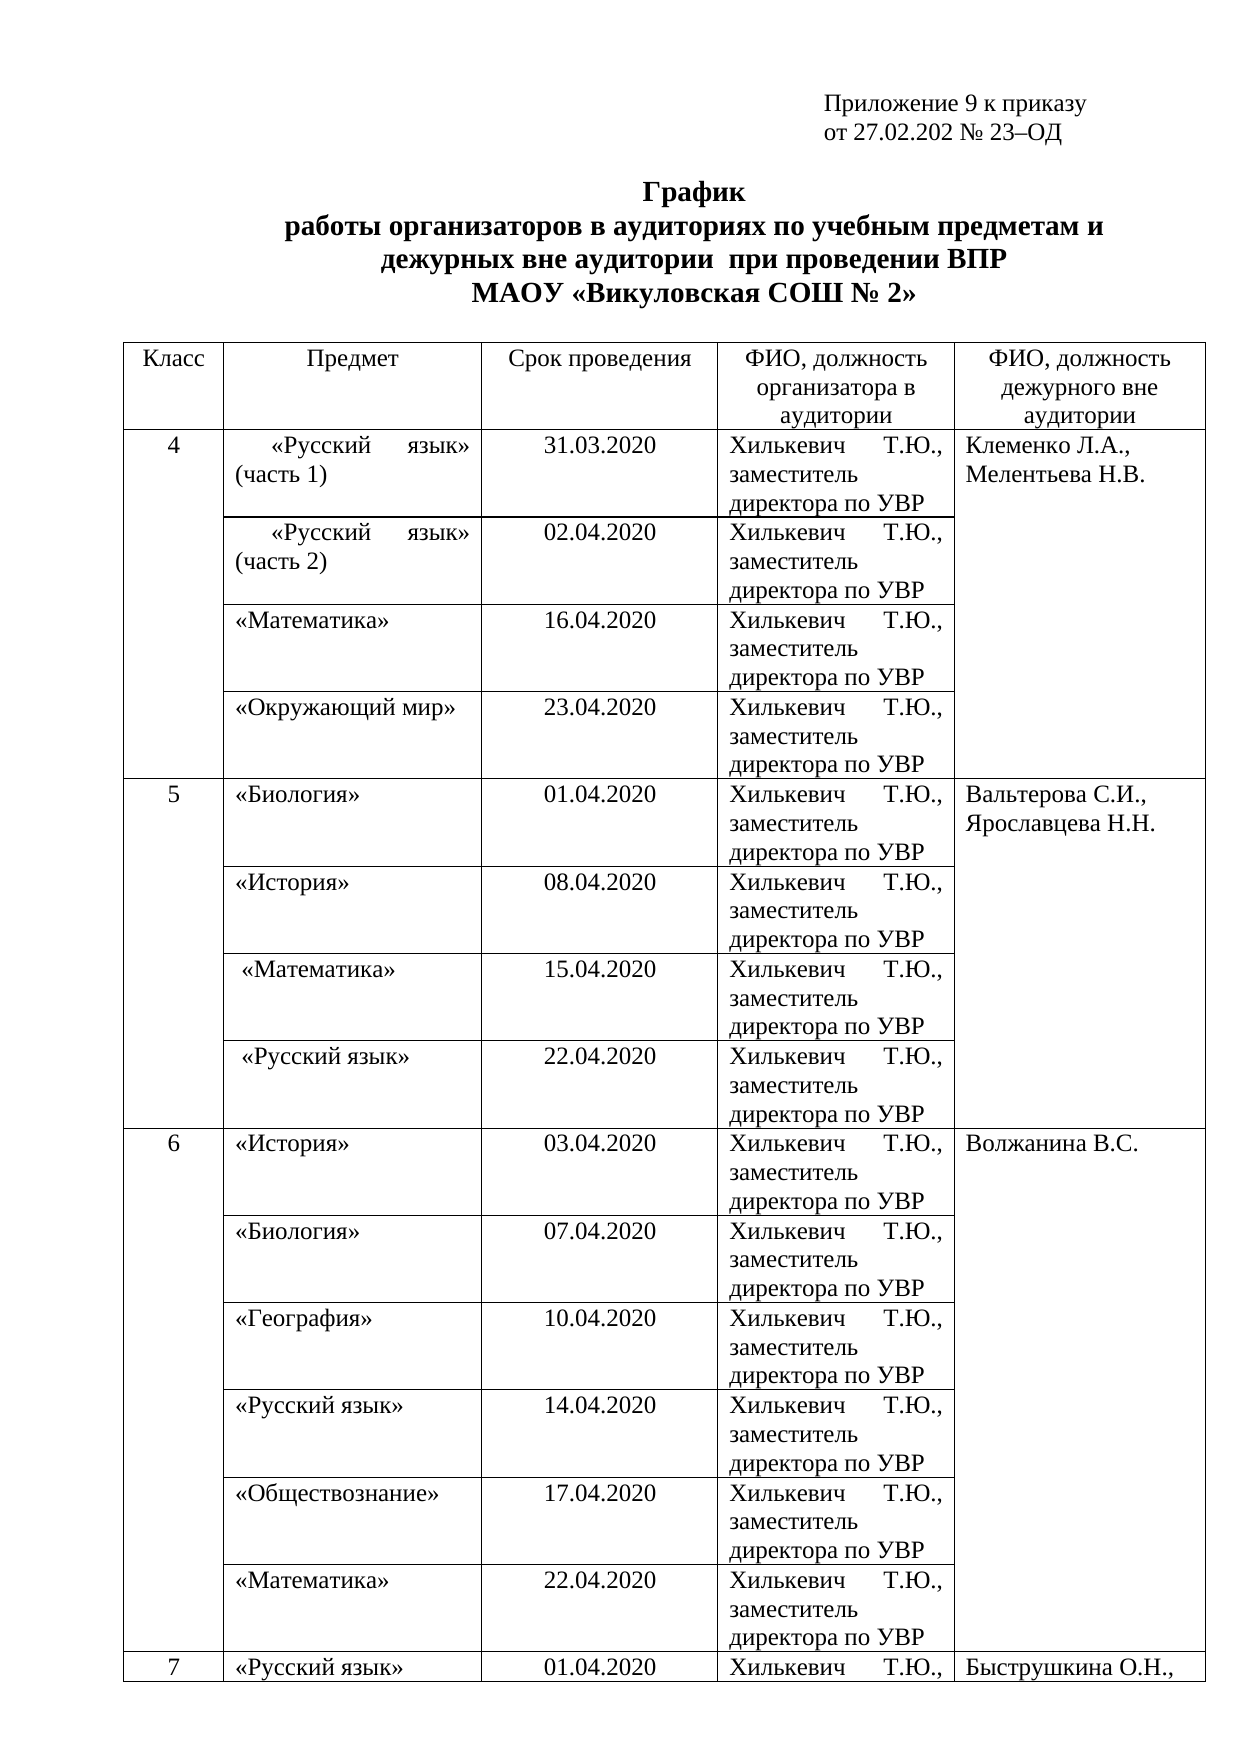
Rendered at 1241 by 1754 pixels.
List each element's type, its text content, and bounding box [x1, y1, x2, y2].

table_cell Вальтерова С.И., Ярославцева Н.Н. [955, 779, 1205, 1127]
table_cell «Русский язык» [224, 1652, 481, 1681]
table_header ФИО, должность дежурного вне аудитории [955, 343, 1205, 429]
table_cell 7 [124, 1652, 223, 1681]
table_cell 07.04.2020 [482, 1216, 717, 1302]
table_cell 01.04.2020 [482, 779, 717, 866]
table_cell 22.04.2020 [482, 1565, 717, 1651]
text МАОУ «Викуловская СОШ № 2» [148, 275, 1181, 308]
table_cell 01.04.2020 [482, 1652, 717, 1681]
table_cell 4 [124, 430, 223, 778]
table_cell Хилькевич Т.Ю., заместитель директора по УВР [718, 779, 954, 866]
text График [148, 174, 1181, 208]
table_cell «Русский язык» [224, 1390, 481, 1477]
table_cell Хилькевич Т.Ю., заместитель директора по УВР [718, 692, 954, 778]
table_cell Хилькевич Т.Ю., заместитель директора по УВР [718, 1303, 954, 1389]
table_cell «География» [224, 1303, 481, 1389]
table_cell «Математика» [224, 605, 481, 691]
table_cell Хилькевич Т.Ю., заместитель директора по УВР [718, 954, 954, 1040]
text работы организаторов в аудиториях по учебным предметам и [148, 208, 1181, 241]
text дежурных вне аудитории при проведении ВПР [148, 241, 1181, 275]
table_cell 16.04.2020 [482, 605, 717, 691]
table_cell «Биология» [224, 779, 481, 866]
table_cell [955, 1652, 1205, 1681]
table_cell 31.03.2020 [482, 430, 717, 516]
table_cell «Русский язык» [224, 1041, 481, 1127]
table_cell «Обществознание» [224, 1478, 481, 1564]
table_cell 6 [124, 1129, 223, 1651]
table_cell 03.04.2020 [482, 1129, 717, 1215]
table_header Класс [124, 343, 223, 429]
table_cell 22.04.2020 [482, 1041, 717, 1127]
table_cell 15.04.2020 [482, 954, 717, 1040]
table_cell 17.04.2020 [482, 1478, 717, 1564]
table_cell «История» [224, 1129, 481, 1215]
table_header ФИО, должность организатора в аудитории [718, 343, 954, 429]
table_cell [718, 1390, 954, 1477]
table_cell Хилькевич Т.Ю., заместитель директора по УВР [718, 430, 954, 516]
table_header Предмет [224, 343, 481, 429]
table_cell 14.04.2020 [482, 1390, 717, 1477]
table_cell «Математика» [224, 1565, 481, 1651]
table_cell Клеменко Л.А., Мелентьева Н.В. [955, 430, 1205, 778]
table_cell 5 [124, 779, 223, 1127]
table_cell Волжанина В.С. [955, 1129, 1205, 1651]
table_cell Хилькевич Т.Ю., заместитель директора по УВР [718, 1129, 954, 1215]
table_cell 02.04.2020 [482, 518, 717, 604]
table_cell «История» [224, 867, 481, 953]
table_cell 23.04.2020 [482, 692, 717, 778]
table_cell 10.04.2020 [482, 1303, 717, 1389]
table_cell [718, 1478, 954, 1564]
table_cell «Русский язык» (часть 1) [224, 430, 481, 516]
table_cell Хилькевич Т.Ю., заместитель директора по УВР [718, 1041, 954, 1127]
table_header Срок проведения [482, 343, 717, 429]
table_cell Хилькевич Т.Ю., заместитель директора по УВР [718, 518, 954, 604]
table_cell Хилькевич Т.Ю., заместитель директора по УВР [718, 867, 954, 953]
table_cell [718, 1565, 954, 1651]
table_cell «Математика» [224, 954, 481, 1040]
table_cell Хилькевич Т.Ю., заместитель директора по УВР [718, 605, 954, 691]
table_cell «Окружающий мир» [224, 692, 481, 778]
table_cell «Русский язык» (часть 2) [224, 518, 481, 604]
table_cell «Биология» [224, 1216, 481, 1302]
table_cell 08.04.2020 [482, 867, 717, 953]
table_cell Хилькевич Т.Ю., заместитель директора по УВР [718, 1216, 954, 1302]
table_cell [718, 1652, 954, 1681]
table_header Приложение 9 к приказу от 27.02.202 № 23–ОД [812, 88, 1137, 145]
